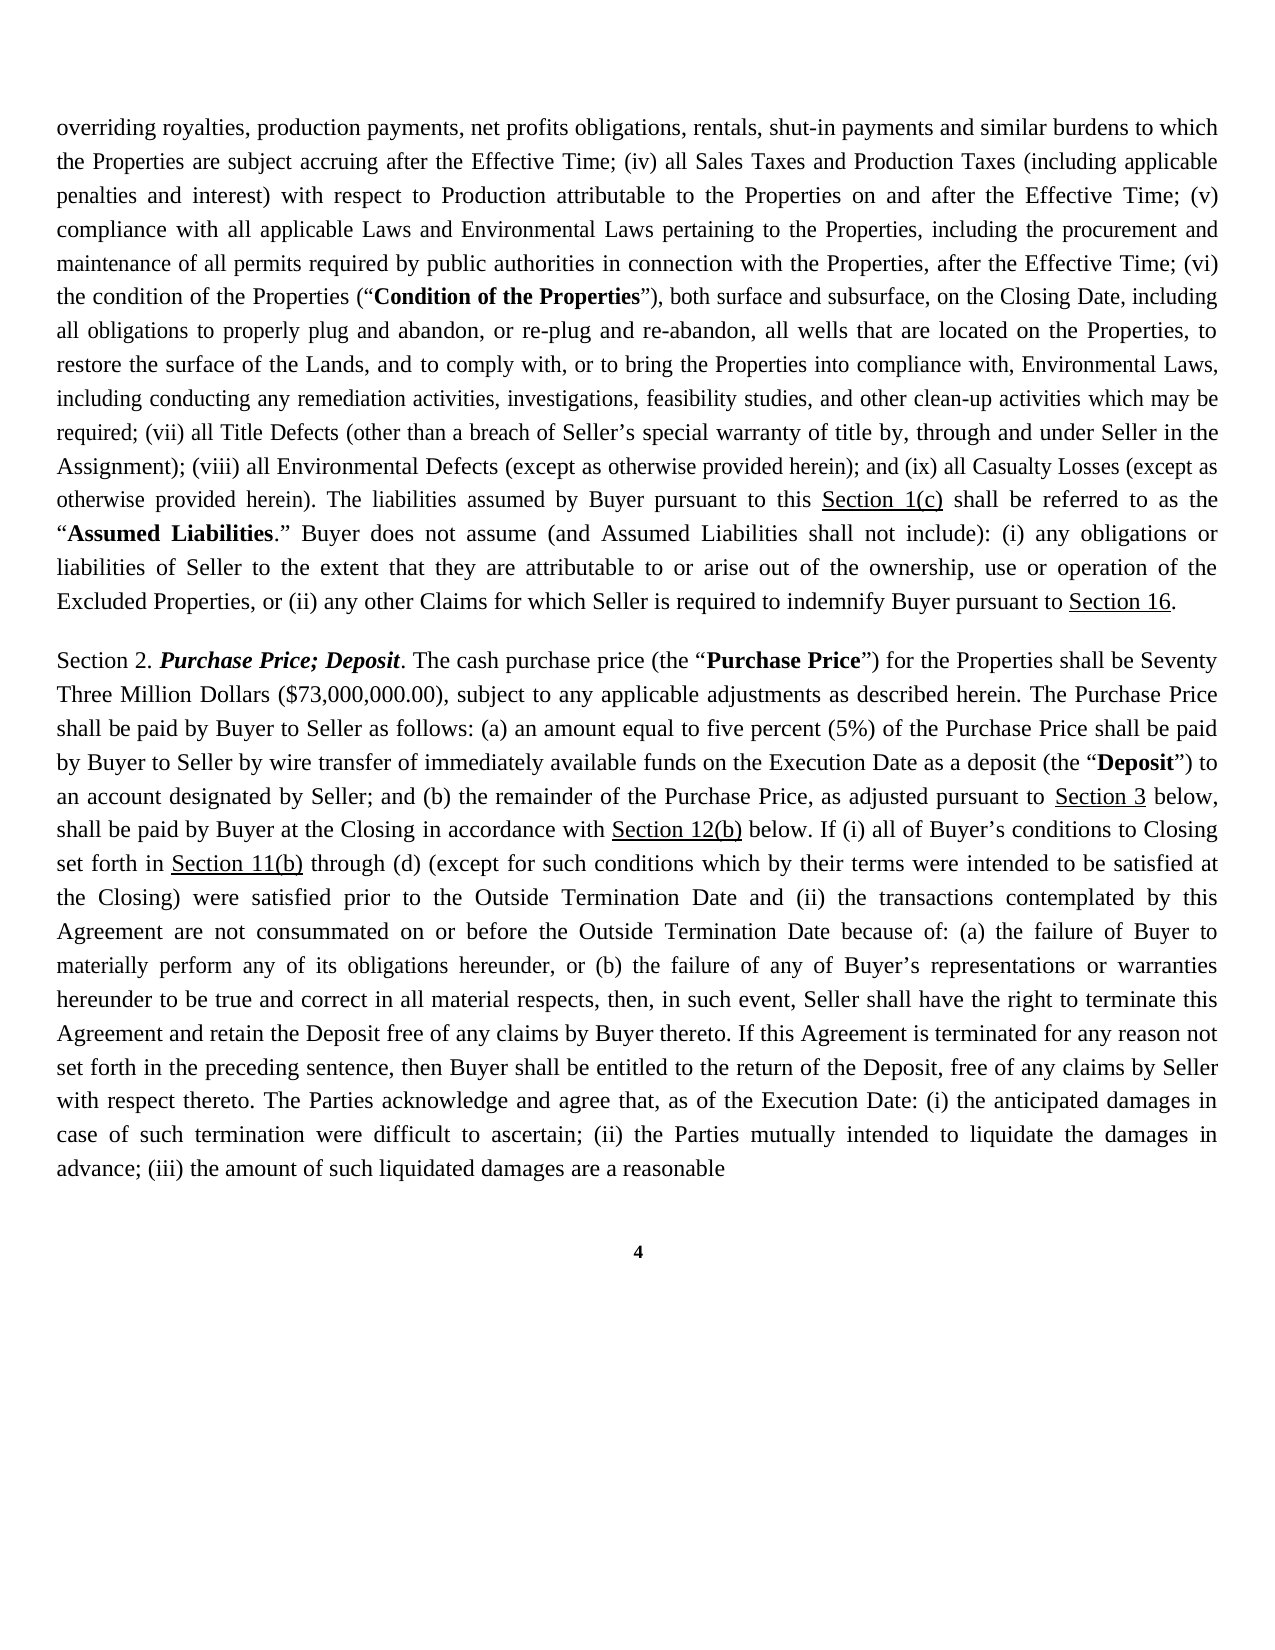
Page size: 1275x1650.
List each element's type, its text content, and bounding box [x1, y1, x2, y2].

text overriding royalties, production payments, net profits obligations, rentals, shut-in payments and similar burdens to which the Properties are subject accruing after the Effective Time; (iv) all Sales Taxes and Production Taxes (including applicable penalties and interest) with respect to Production attributable to the Properties on and after the Effective Time; (v) compliance with all applicable Laws and Environmental Laws pertaining to the Properties, including the procurement and maintenance of all permits required by public authorities in connection with the Properties, after the Effective Time; (vi) the condition of the Properties (“Condition of the Properties”), both surface and subsurface, on the Closing Date, including all obligations to properly plug and abandon, or re-plug and re-abandon, all wells that are located on the Properties, to restore the surface of the Lands, and to comply with, or to bring the Properties into compliance with, Environmental Laws, including conducting any remediation activities, investigations, feasibility studies, and other clean-up activities which may be required; (vii) all Title Defects (other than a breach of Seller’s special warranty of title by, through and under Seller in the Assignment); (viii) all Environmental Defects (except as otherwise provided herein); and (ix) all Casualty Losses (except as otherwise provided herein). The liabilities assumed by Buyer pursuant to this Section 1(c) shall be referred to as the “Assumed Liabilities.” Buyer does not assume (and Assumed Liabilities shall not include): (i) any obligations or liabilities of Seller to the extent that they are attributable to or arise out of the ownership, use or operation of the Excluded Properties, or (ii) any other Claims for which Seller is required to indemnify Buyer pursuant to Section 16. [56, 113, 1219, 615]
text Section 2. Purchase Price; Deposit. The cash purchase price (the “Purchase Price”) for the Properties shall be Seventy Three Million Dollars ($73,000,000.00), subject to any applicable adjustments as described herein. The Purchase Price shall be paid by Buyer to Seller as follows: (a) an amount equal to five percent (5%) of the Purchase Price shall be paid by Buyer to Seller by wire transfer of immediately available funds on the Execution Date as a deposit (the “Deposit”) to an account designated by Seller; and (b) the remainder of the Purchase Price, as adjusted pursuant to Section 3 below, shall be paid by Buyer at the Closing in accordance with Section 12(b) below. If (i) all of Buyer’s conditions to Closing set forth in Section 11(b) through (d) (except for such conditions which by their terms were intended to be satisfied at the Closing) were satisfied prior to the Outside Termination Date and (ii) the transactions contemplated by this Agreement are not consummated on or before the Outside Termination Date because of: (a) the failure of Buyer to materially perform any of its obligations hereunder, or (b) the failure of any of Buyer’s representations or warranties hereunder to be true and correct in all material respects, then, in such event, Seller shall have the right to terminate this Agreement and retain the Deposit free of any claims by Buyer thereto. If this Agreement is terminated for any reason not set forth in the preceding sentence, then Buyer shall be entitled to the return of the Deposit, free of any claims by Seller with respect thereto. The Parties acknowledge and agree that, as of the Execution Date: (i) the anticipated damages in case of such termination were difficult to ascertain; (ii) the Parties mutually intended to liquidate the damages in advance; (iii) the amount of such liquidated damages are a reasonable [56, 646, 1219, 1182]
text 4 [46, 1241, 1230, 1262]
